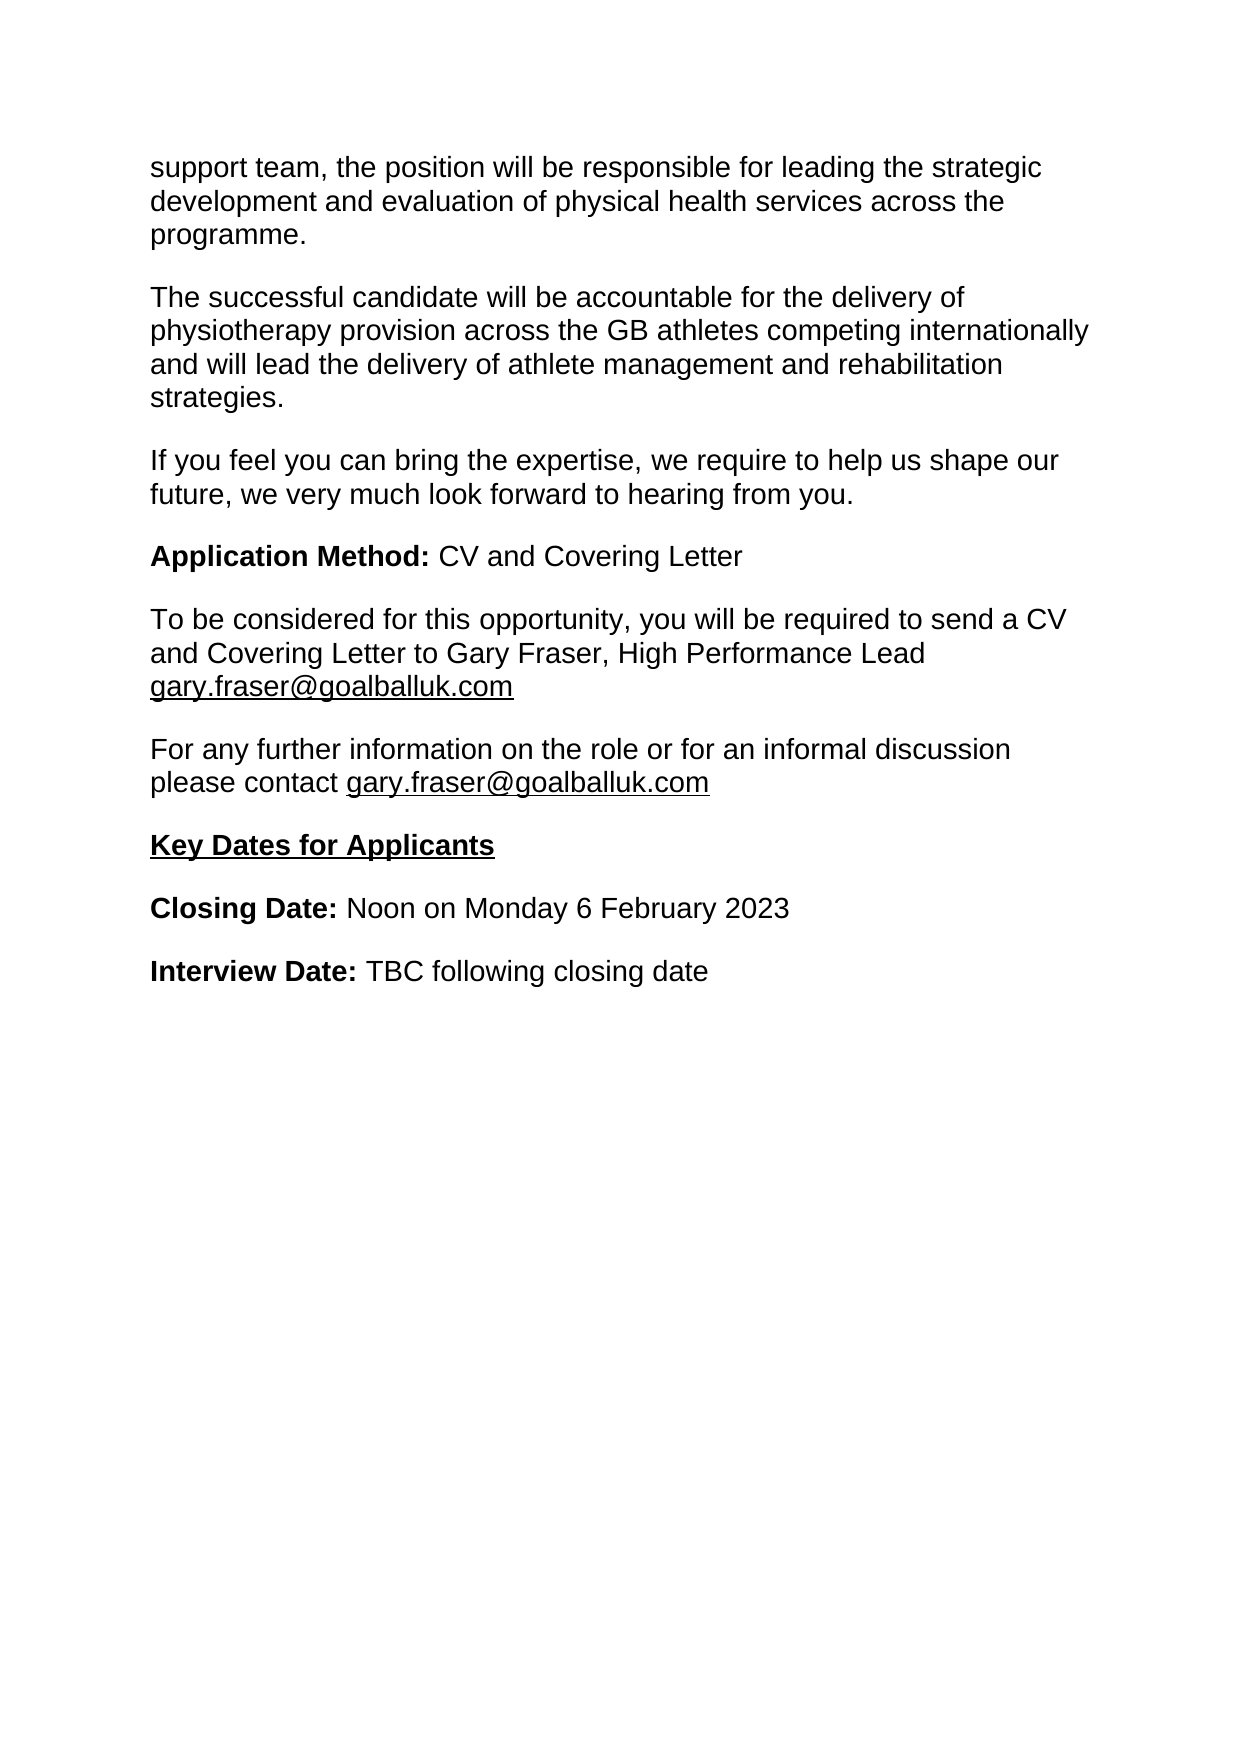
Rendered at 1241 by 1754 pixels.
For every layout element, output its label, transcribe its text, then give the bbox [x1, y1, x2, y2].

text Application Method: CV and Covering Letter [150, 539, 1090, 573]
text Interview Date: TBC following closing date [150, 953, 1090, 987]
text For any further information on the role or for an informal discussion please contact gary.fraser@goalballuk.com [150, 732, 1090, 799]
text Closing Date: Noon on Monday 6 February 2023 [150, 891, 1090, 924]
text Key Dates for Applicants [150, 828, 1090, 862]
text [150, 150, 1090, 251]
text If you feel you can bring the expertise, we require to help us shape our future, we very much look forward to hearing from you. [150, 443, 1090, 510]
text The successful candidate will be accountable for the delivery of physiotherapy provision across the GB athletes competing internationally and will lead the delivery of athlete management and rehabilitation strategies. [150, 280, 1090, 414]
text To be considered for this opportunity, you will be required to send a CV and Covering Letter to Gary Fraser, High Performance Lead gary.fraser@goalballuk.com [150, 602, 1090, 703]
